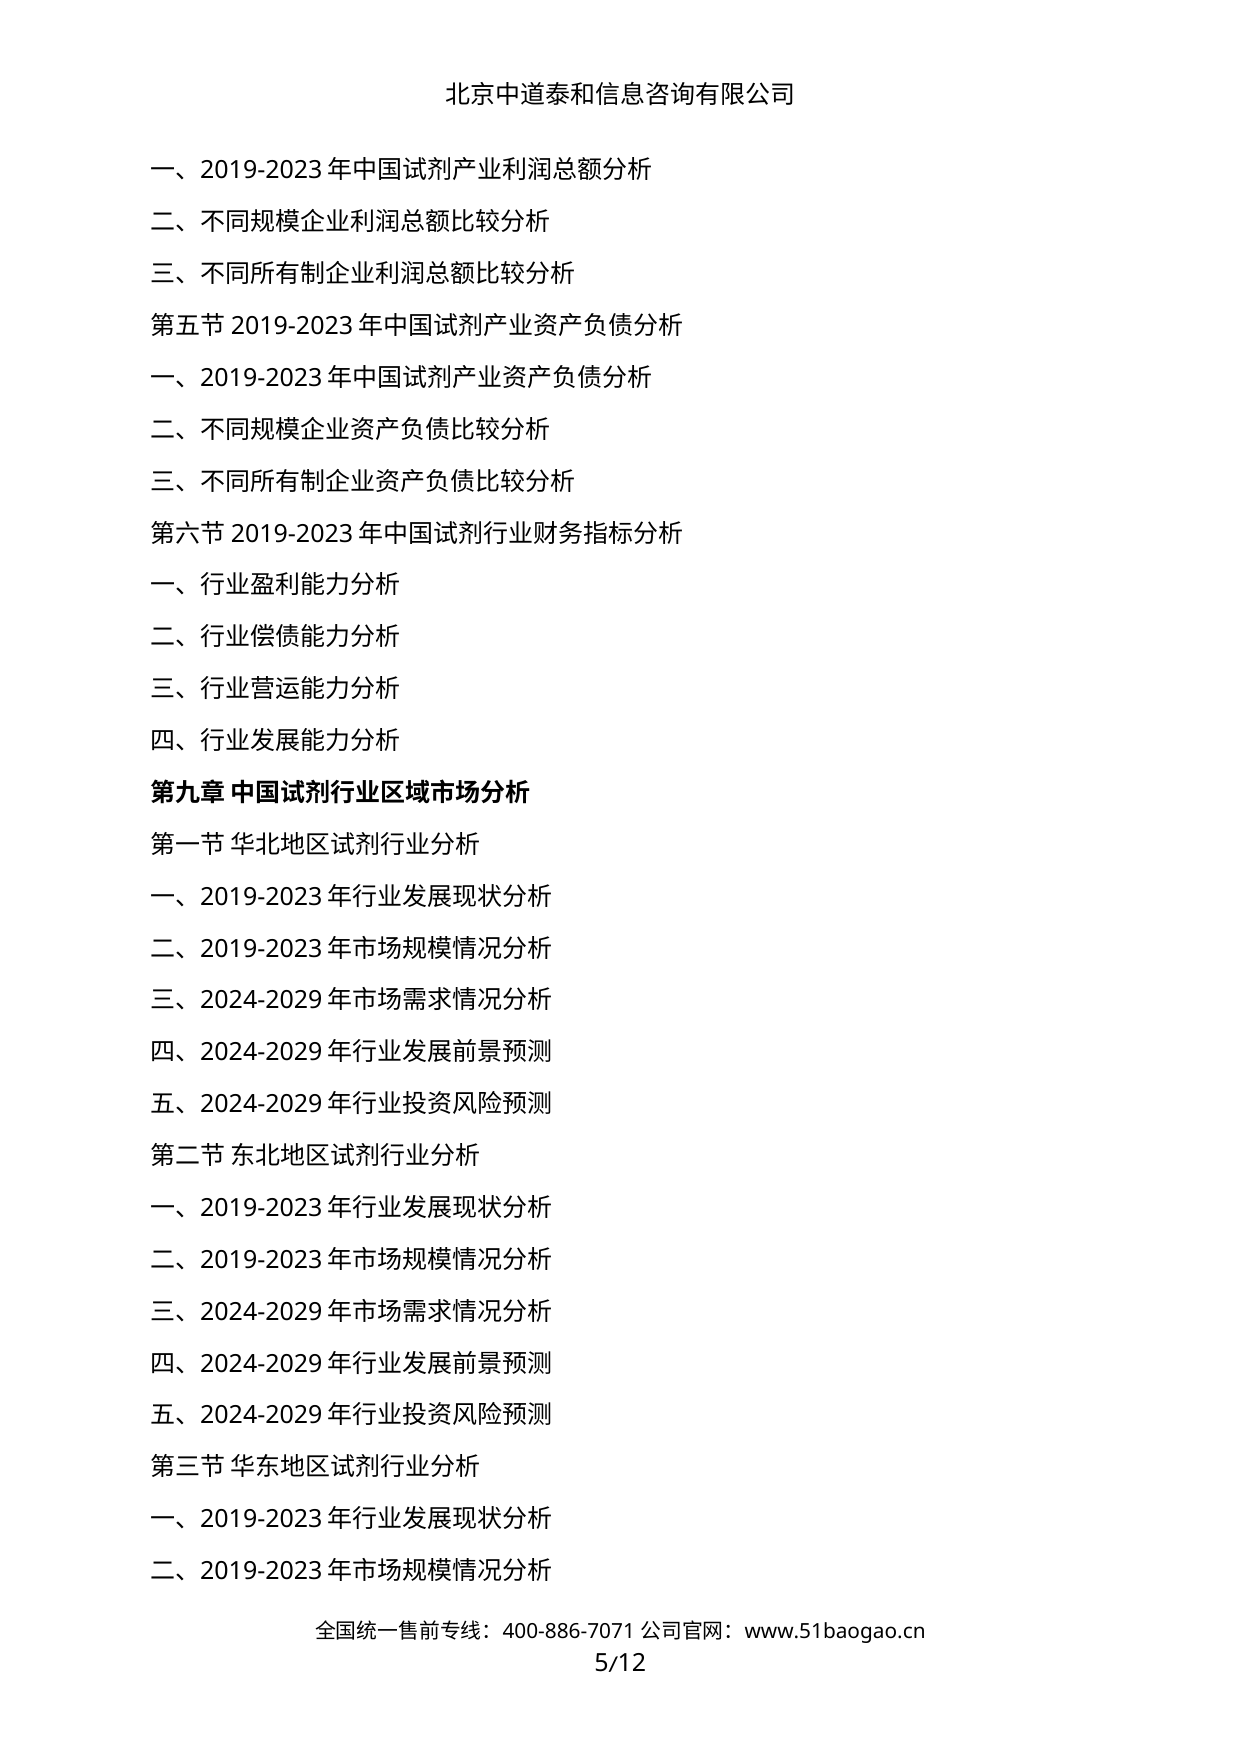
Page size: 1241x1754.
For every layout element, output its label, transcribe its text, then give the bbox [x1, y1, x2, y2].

text 第九章 中国试剂行业区域市场分析 [150, 772, 1090, 809]
text 第二节 东北地区试剂行业分析 [150, 1136, 1090, 1172]
text 二、不同规模企业资产负债比较分析 [150, 409, 1090, 446]
text 四、行业发展能力分析 [150, 721, 1090, 757]
text 三、行业营运能力分析 [150, 669, 1090, 705]
text 第五节 2019-2023年中国试剂产业资产负债分析 [150, 306, 1090, 342]
text 二、行业偿债能力分析 [150, 617, 1090, 653]
text 一、行业盈利能力分析 [150, 565, 1090, 601]
text 二、2019-2023年市场规模情况分析 [150, 1239, 1090, 1276]
text 二、不同规模企业利润总额比较分析 [150, 202, 1090, 238]
text 三、2024-2029年市场需求情况分析 [150, 980, 1090, 1016]
text 三、2024-2029年市场需求情况分析 [150, 1291, 1090, 1327]
text 第六节 2019-2023年中国试剂行业财务指标分析 [150, 513, 1090, 549]
text 二、2019-2023年市场规模情况分析 [150, 928, 1090, 964]
text 一、2019-2023年中国试剂产业利润总额分析 [150, 150, 1090, 186]
text 五、2024-2029年行业投资风险预测 [150, 1395, 1090, 1431]
text 三、不同所有制企业资产负债比较分析 [150, 461, 1090, 497]
text 四、2024-2029年行业发展前景预测 [150, 1032, 1090, 1068]
text 五、2024-2029年行业投资风险预测 [150, 1084, 1090, 1120]
text 一、2019-2023年行业发展现状分析 [150, 1187, 1090, 1224]
text 二、2019-2023年市场规模情况分析 [150, 1551, 1090, 1587]
text 第一节 华北地区试剂行业分析 [150, 824, 1090, 861]
text 第三节 华东地区试剂行业分析 [150, 1447, 1090, 1483]
text 一、2019-2023年行业发展现状分析 [150, 876, 1090, 912]
text 三、不同所有制企业利润总额比较分析 [150, 254, 1090, 290]
text 一、2019-2023年中国试剂产业资产负债分析 [150, 357, 1090, 394]
text 四、2024-2029年行业发展前景预测 [150, 1343, 1090, 1379]
text 一、2019-2023年行业发展现状分析 [150, 1499, 1090, 1535]
